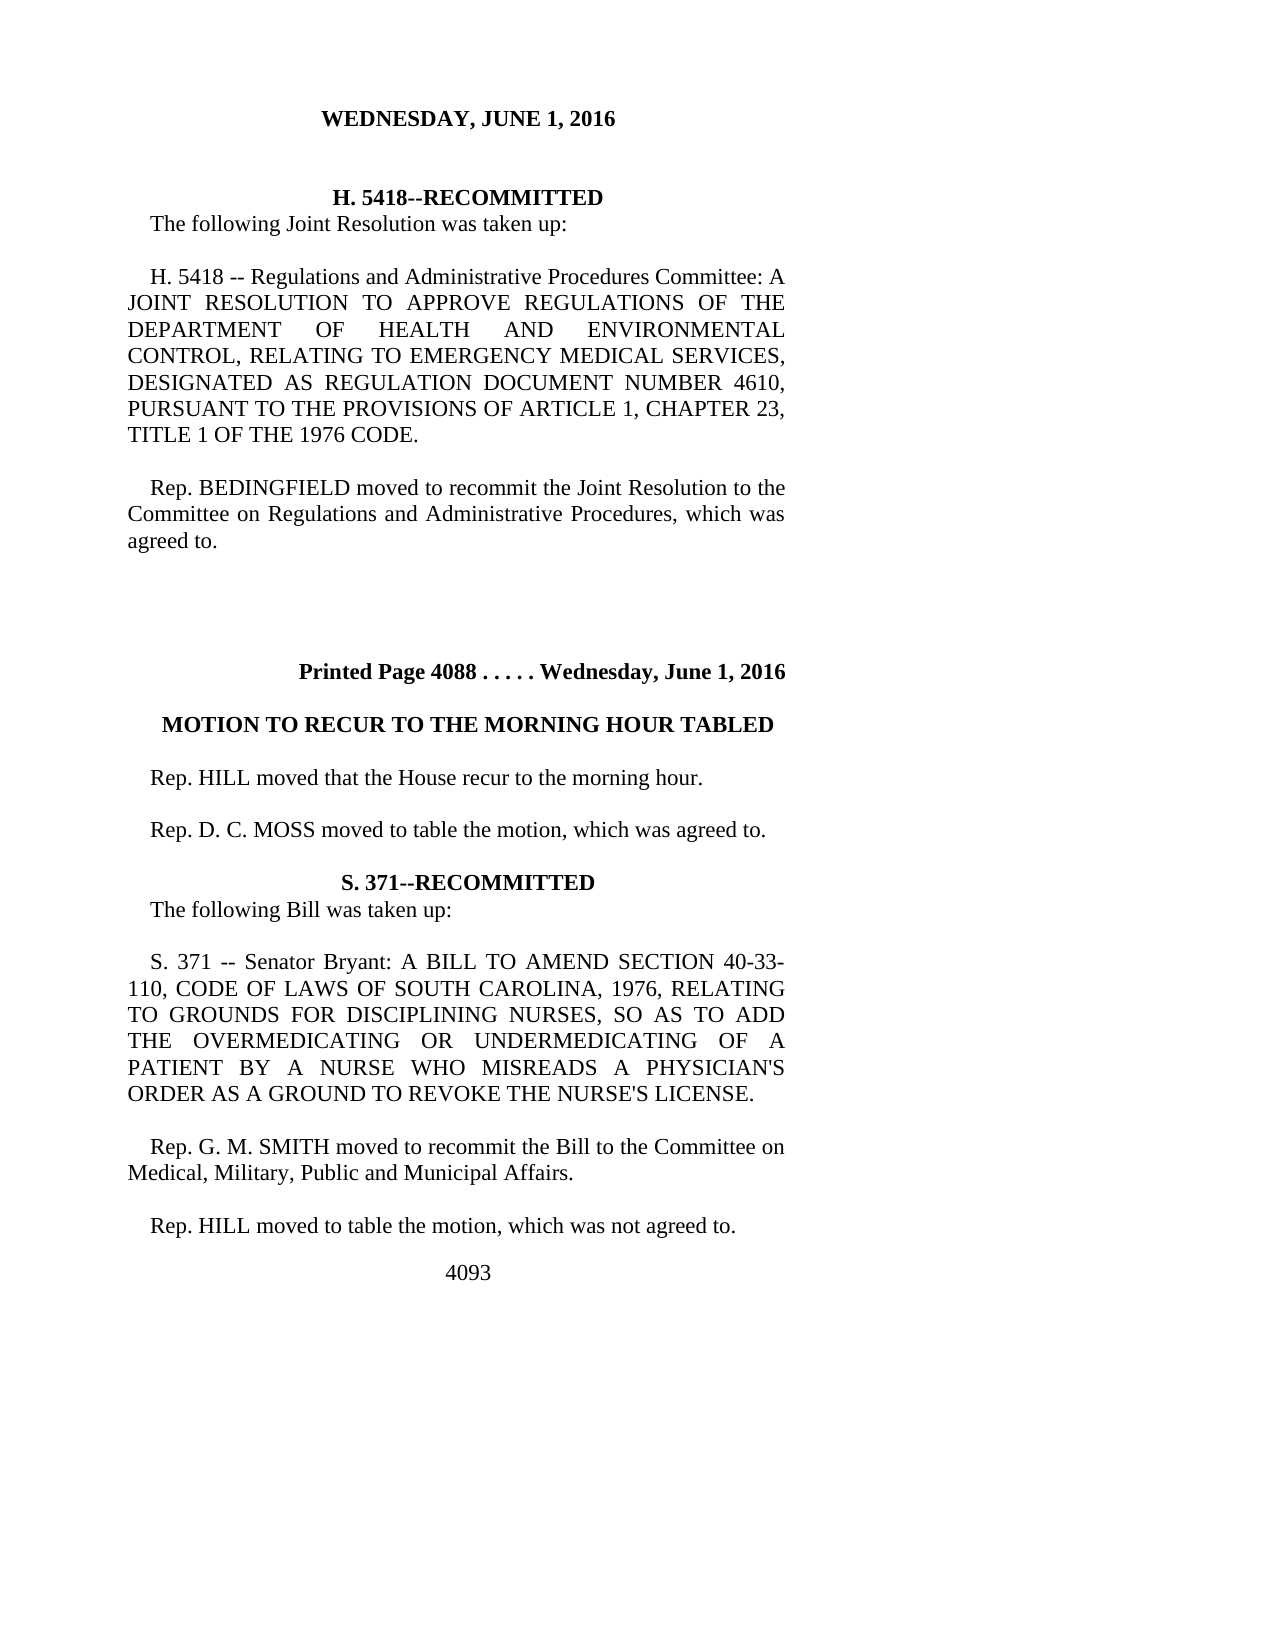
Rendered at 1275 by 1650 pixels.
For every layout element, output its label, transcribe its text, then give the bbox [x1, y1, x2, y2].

text Rep. HILL moved that the House recur to the morning hour. [127, 764, 786, 790]
text H. 5418 -- Regulations and Administrative Procedures Committee: A JOINT RESOLUTION TO APPROVE REGULATIONS OF THE DEPARTMENT OF HEALTH AND ENVIRONMENTAL CONTROL, RELATING TO EMERGENCY MEDICAL SERVICES, DESIGNATED AS REGULATION DOCUMENT NUMBER 4610, PURSUANT TO THE PROVISIONS OF ARTICLE 1, CHAPTER 23, TITLE 1 OF THE 1976 CODE. [127, 263, 786, 448]
text Rep. BEDINGFIELD moved to recommit the Joint Resolution to the Committee on Regulations and Administrative Procedures, which was agreed to. [127, 474, 786, 553]
text MOTION TO RECUR TO THE MORNING HOUR TABLED [127, 711, 786, 737]
text Rep. D. C. MOSS moved to table the motion, which was agreed to. [127, 817, 786, 843]
text Rep. HILL moved to table the motion, which was not agreed to. [127, 1212, 786, 1238]
text S. 371--RECOMMITTED [127, 869, 786, 896]
text Rep. G. M. SMITH moved to recommit the Bill to the Committee on Medical, Military, Public and Municipal Affairs. [127, 1133, 786, 1186]
text S. 371 -- Senator Bryant: A BILL TO AMEND SECTION 40-33-110, CODE OF LAWS OF SOUTH CAROLINA, 1976, RELATING TO GROUNDS FOR DISCIPLINING NURSES, SO AS TO ADD THE OVERMEDICATING OR UNDERMEDICATING OF A PATIENT BY A NURSE WHO MISREADS A PHYSICIAN'S ORDER AS A GROUND TO REVOKE THE NURSE'S LICENSE. [127, 948, 786, 1106]
text The following Bill was taken up: [127, 896, 786, 922]
text Printed Page 4088 . . . . . Wednesday, June 1, 2016 [127, 658, 786, 685]
text H. 5418--RECOMMITTED [127, 184, 786, 210]
text The following Joint Resolution was taken up: [127, 210, 786, 237]
